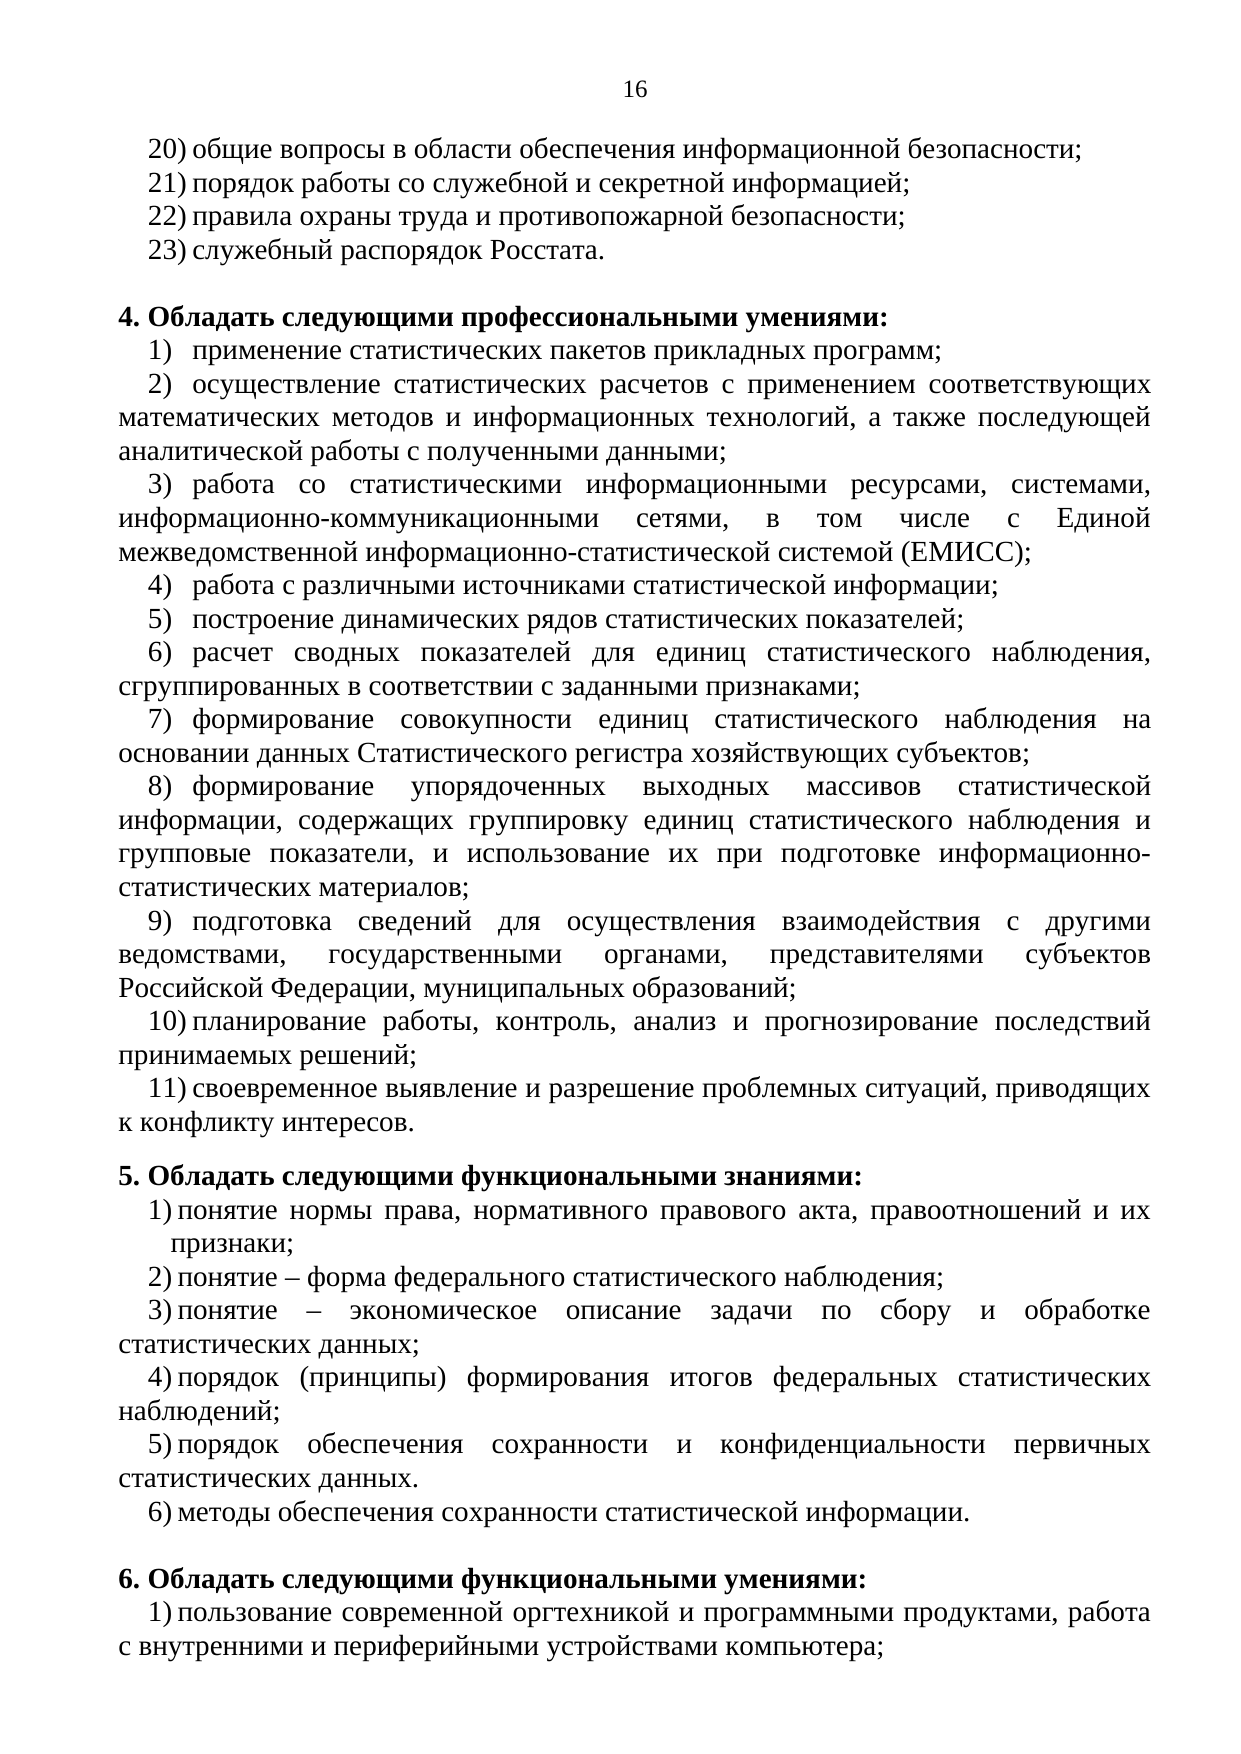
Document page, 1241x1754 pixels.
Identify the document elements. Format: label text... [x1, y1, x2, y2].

list применение статистических пакетов прикладных программ; [148, 332, 1152, 366]
list понятие – форма федерального статистического наблюдения; [118, 1259, 1152, 1292]
text 6. Обладать следующими функциональными умениями: [118, 1561, 1152, 1594]
text 5. Обладать следующими функциональными знаниями: [118, 1158, 1152, 1192]
text 4. Обладать следующими профессиональными умениями: [118, 299, 1152, 332]
list работа со статистическими информационными ресурсами, системами, информационно-коммуникационными сетями, в том числе с Единой межведомственной информационно-статистической системой (ЕМИСС); [118, 467, 1152, 567]
list служебный распорядок Росстата. [118, 232, 1152, 265]
list формирование совокупности единиц статистического наблюдения на основании данных Статистического регистра хозяйствующих субъектов; [118, 701, 1152, 768]
list планирование работы, контроль, анализ и прогнозирование последствий принимаемых решений; [118, 1003, 1152, 1070]
list построение динамических рядов статистических показателей; [118, 601, 1152, 634]
list понятие нормы права, нормативного правового акта, правоотношений и их признаки; [148, 1192, 1152, 1259]
list осуществление статистических расчетов с применением соответствующих математических методов и информационных технологий, а также последующей аналитической работы с полученными данными; [118, 366, 1152, 467]
list порядок работы со служебной и секретной информацией; [118, 165, 1152, 198]
list подготовка сведений для осуществления взаимодействия с другими ведомствами, государственными органами, представителями субъектов Российской Федерации, муниципальных образований; [118, 903, 1152, 1003]
list порядок обеспечения сохранности и конфиденциальности первичных статистических данных. [118, 1427, 1152, 1494]
list формирование упорядоченных выходных массивов статистической информации, содержащих группировку единиц статистического наблюдения и групповые показатели, и использование их при подготовке информационно-статистических материалов; [118, 768, 1152, 903]
list своевременное выявление и разрешение проблемных ситуаций, приводящих к конфликту интересов. [118, 1070, 1152, 1137]
list пользование современной оргтехникой и программными продуктами, работа с внутренними и периферийными устройствами компьютера; [118, 1594, 1152, 1661]
list методы обеспечения сохранности статистической информации. [118, 1494, 1152, 1527]
list правила охраны труда и противопожарной безопасности; [118, 198, 1152, 232]
list порядок (принципы) формирования итогов федеральных статистических наблюдений; [118, 1359, 1152, 1427]
list понятие – экономическое описание задачи по сбору и обработке статистических данных; [118, 1292, 1152, 1359]
list расчет сводных показателей для единиц статистического наблюдения, сгруппированных в соответствии с заданными признаками; [118, 634, 1152, 701]
list общие вопросы в области обеспечения информационной безопасности; [118, 131, 1152, 165]
list работа с различными источниками статистической информации; [118, 567, 1152, 601]
